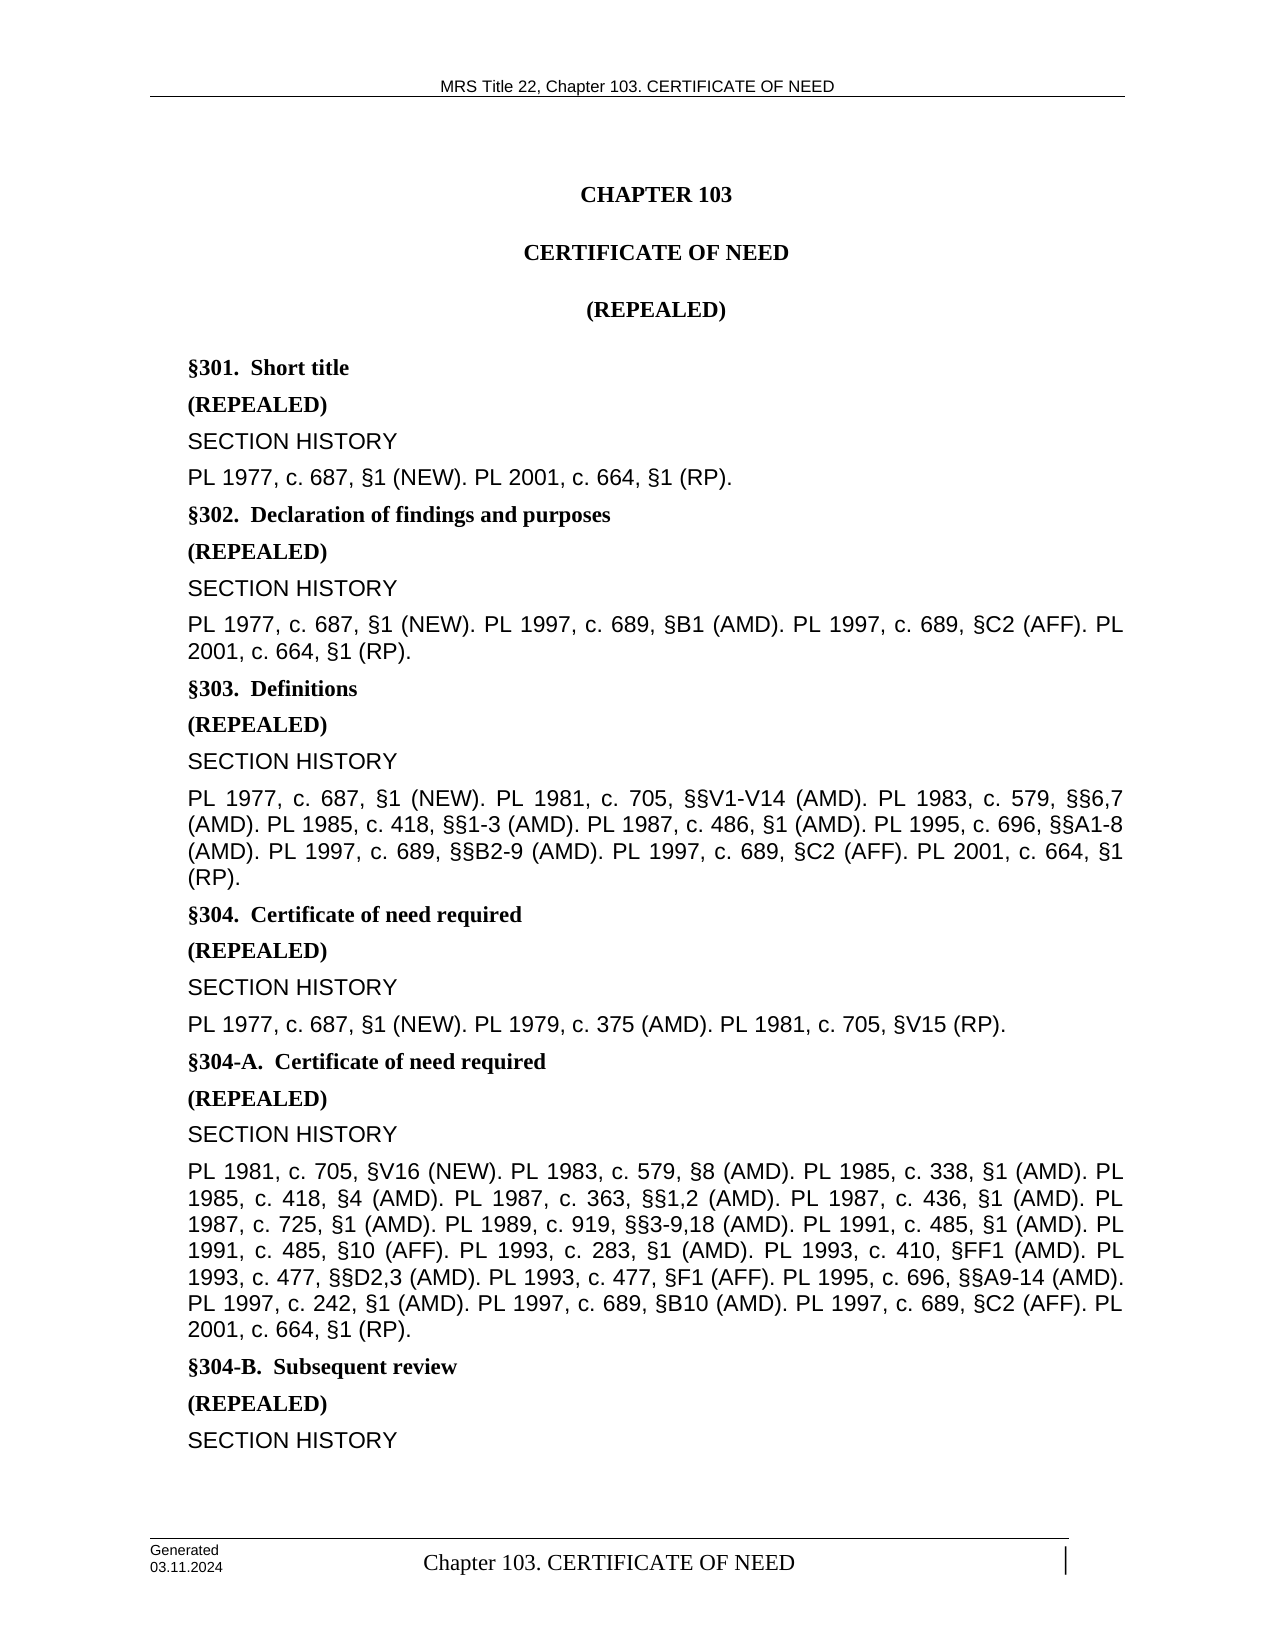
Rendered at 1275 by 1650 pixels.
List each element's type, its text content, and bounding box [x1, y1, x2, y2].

text SECTION HISTORY [187, 1427, 1125, 1453]
text (REPEALED) [187, 1084, 1125, 1111]
text PL 1977, c. 687, §1 (NEW). PL 1997, c. 689, §B1 (AMD). PL 1997, c. 689, §C2 (AFF). PL 2001, c. 664, §1 (RP). [187, 611, 1125, 664]
text PL 1977, c. 687, §1 (NEW). PL 1979, c. 375 (AMD). PL 1981, c. 705, §V15 (RP). [187, 1011, 1125, 1037]
text SECTION HISTORY [187, 1121, 1125, 1148]
text §304-A. Certificate of need required [187, 1048, 1125, 1074]
text PL 1981, c. 705, §V16 (NEW). PL 1983, c. 579, §8 (AMD). PL 1985, c. 338, §1 (AMD). PL 1985, c. 418, §4 (AMD). PL 1987, c. 363, §§1,2 (AMD). PL 1987, c. 436, §1 (AMD). PL 1987, c. 725, §1 (AMD). PL 1989, c. 919, §§3-9,18 (AMD). PL 1991, c. 485, §1 (AMD). PL 1991, c. 485, §10 (AFF). PL 1993, c. 283, §1 (AMD). PL 1993, c. 410, §FF1 (AMD). PL 1993, c. 477, §§D2,3 (AMD). PL 1993, c. 477, §F1 (AFF). PL 1995, c. 696, §§A9-14 (AMD). PL 1997, c. 242, §1 (AMD). PL 1997, c. 689, §B10 (AMD). PL 1997, c. 689, §C2 (AFF). PL 2001, c. 664, §1 (RP). [187, 1158, 1125, 1343]
text §303. Definitions [187, 674, 1125, 701]
text (REPEALED) [187, 1390, 1125, 1416]
text (REPEALED) [187, 538, 1125, 564]
text §302. Declaration of findings and purposes [187, 501, 1125, 527]
text (REPEALED) [187, 711, 1125, 738]
text (REPEALED) [187, 391, 1125, 417]
text SECTION HISTORY [187, 974, 1125, 1001]
text CHAPTER 103 [187, 181, 1125, 208]
text SECTION HISTORY [187, 748, 1125, 774]
text (REPEALED) [187, 937, 1125, 964]
text PL 1977, c. 687, §1 (NEW). PL 1981, c. 705, §§V1-V14 (AMD). PL 1983, c. 579, §§6,7 (AMD). PL 1985, c. 418, §§1-3 (AMD). PL 1987, c. 486, §1 (AMD). PL 1995, c. 696, §§A1-8 (AMD). PL 1997, c. 689, §§B2-9 (AMD). PL 1997, c. 689, §C2 (AFF). PL 2001, c. 664, §1 (RP). [187, 785, 1125, 890]
text SECTION HISTORY [187, 575, 1125, 601]
text §304. Certificate of need required [187, 901, 1125, 927]
text §301. Short title [187, 354, 1125, 380]
text CERTIFICATE OF NEED [187, 239, 1125, 265]
text (REPEALED) [187, 296, 1125, 323]
text §304-B. Subsequent review [187, 1353, 1125, 1379]
text PL 1977, c. 687, §1 (NEW). PL 2001, c. 664, §1 (RP). [187, 464, 1125, 491]
text SECTION HISTORY [187, 428, 1125, 454]
